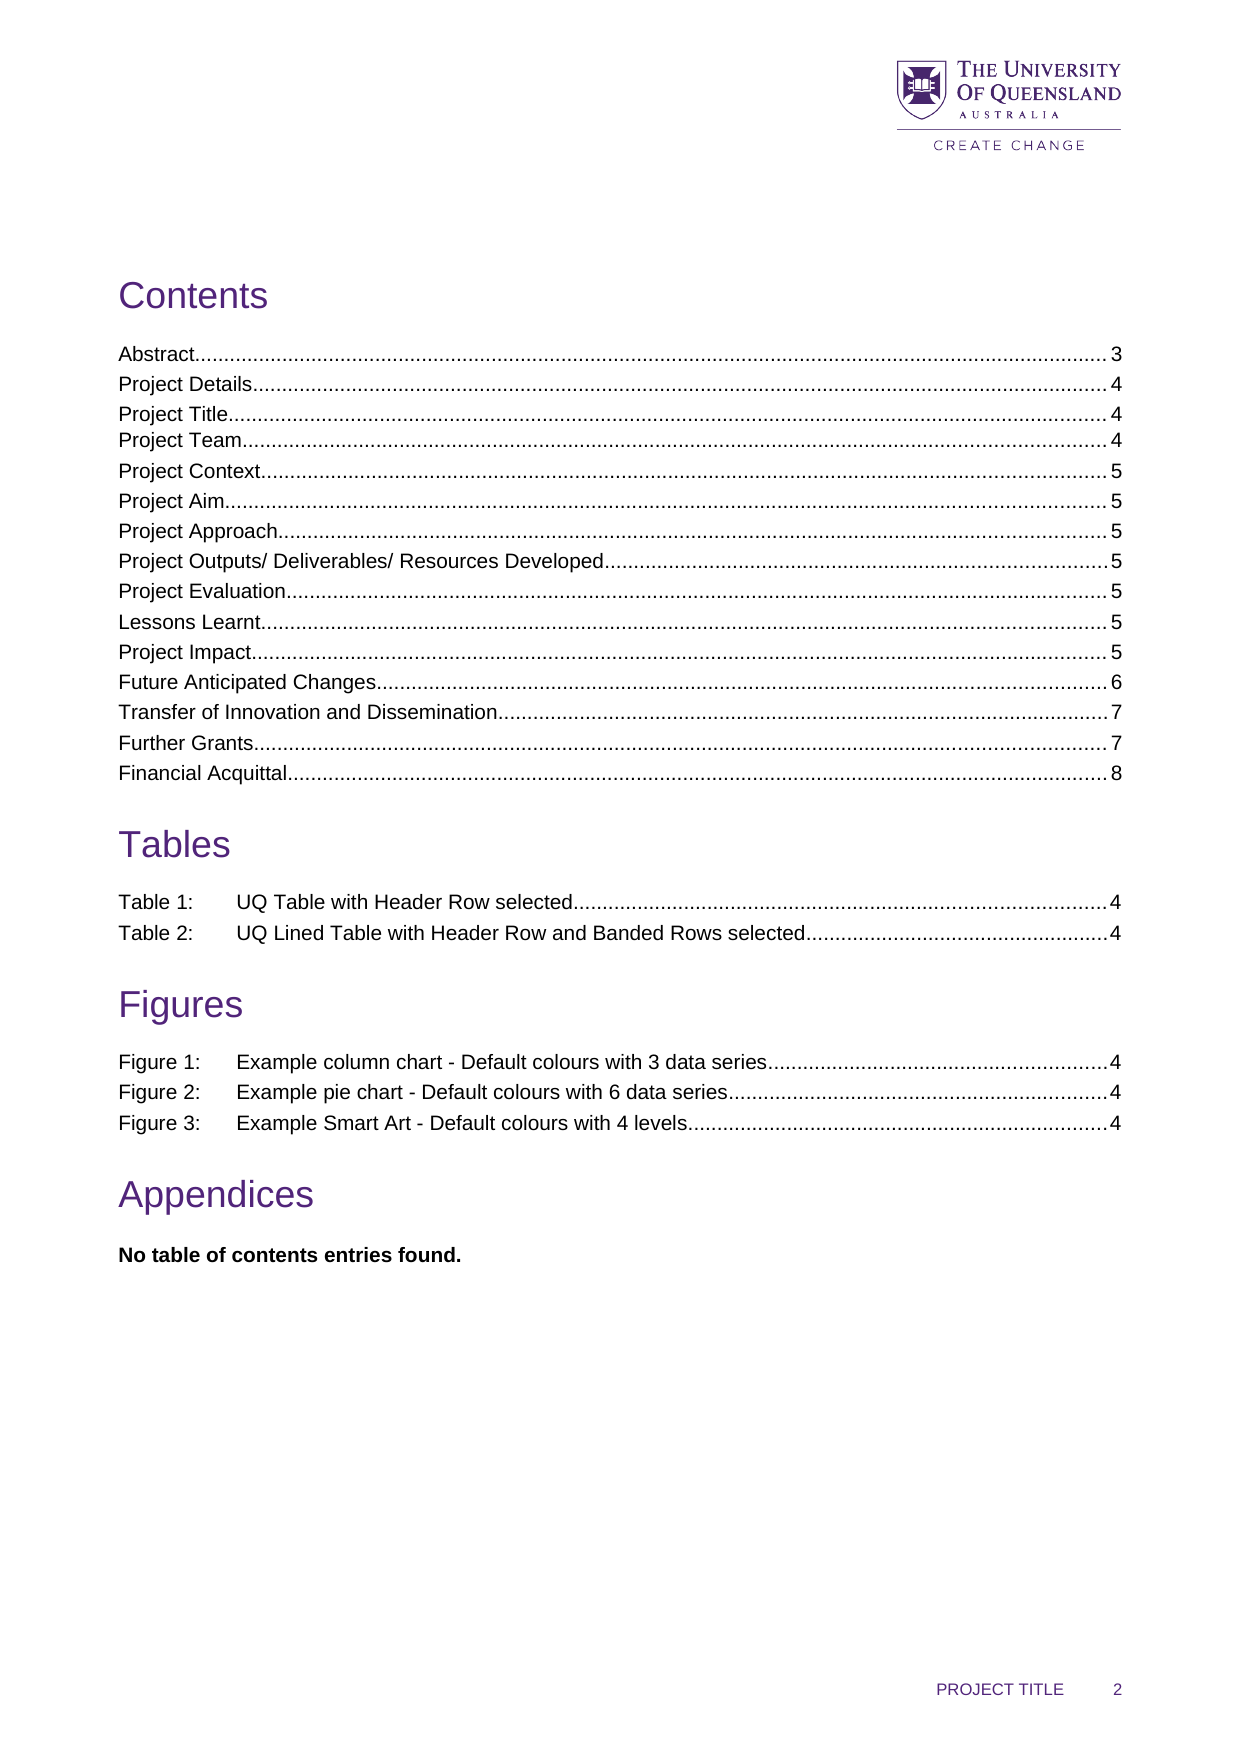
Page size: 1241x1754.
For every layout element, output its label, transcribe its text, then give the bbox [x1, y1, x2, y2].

text Future Anticipated Changes 6 [118, 670, 1122, 694]
text Project Context 5 [118, 458, 1122, 482]
text Transfer of Innovation and Dissemination 7 [118, 700, 1122, 724]
text No table of contents entries found. [118, 1240, 1122, 1267]
text Abstract 3 [118, 342, 1122, 366]
text Figure 1: Example column chart - Default colours with 3 data series 4 [118, 1050, 1122, 1074]
text Project Impact 5 [118, 640, 1122, 664]
text Figure 2: Example pie chart - Default colours with 6 data series 4 [118, 1080, 1122, 1104]
text Table 2: UQ Lined Table with Header Row and Banded Rows selected 4 [118, 920, 1122, 944]
text Financial Acquittal 8 [118, 761, 1122, 784]
text Table 1: UQ Table with Header Row selected 4 [118, 890, 1122, 914]
text Project Aim 5 [118, 489, 1122, 513]
text Project Title 4 [118, 402, 1122, 426]
text Lessons Learnt 5 [118, 609, 1122, 633]
text Project Evaluation 5 [118, 579, 1122, 603]
text Figure 3: Example Smart Art - Default colours with 4 levels 4 [118, 1110, 1122, 1134]
text Further Grants 7 [118, 730, 1122, 754]
subtitle Contents [118, 274, 1122, 317]
text Project Approach 5 [118, 519, 1122, 543]
subtitle Tables [118, 822, 1122, 865]
text Project Details 4 [118, 372, 1122, 396]
picture [895, 59, 1123, 153]
subtitle Figures [118, 982, 1122, 1025]
text Project Team 4 [118, 428, 1122, 452]
subtitle Appendices [118, 1172, 1122, 1215]
text Project Outputs/ Deliverables/ Resources Developed 5 [118, 549, 1122, 573]
